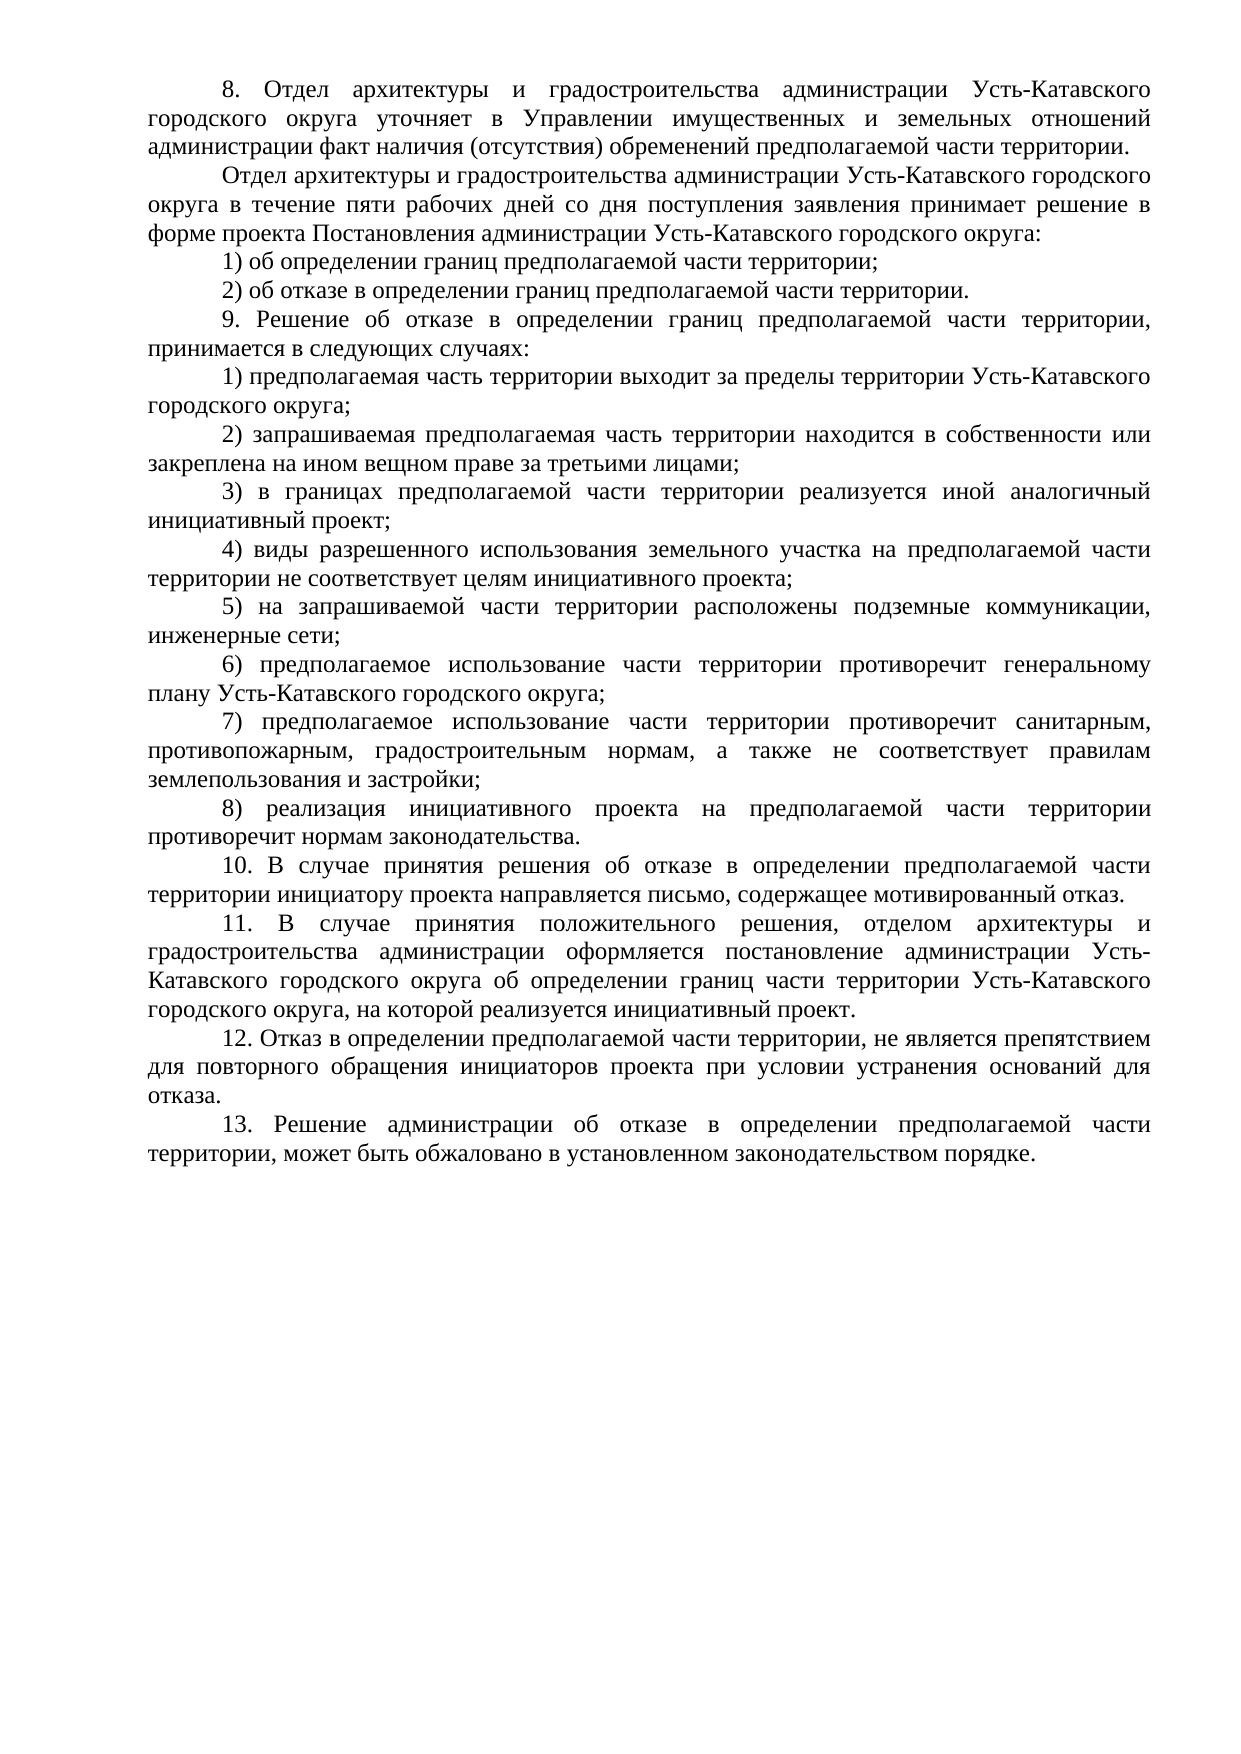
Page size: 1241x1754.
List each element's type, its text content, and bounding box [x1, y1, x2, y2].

text 8. Отдел архитектуры и градостроительства администрации Усть-Катавского городского округа уточняет в Управлении имущественных и земельных отношений администрации факт наличия (отсутствия) обременений предполагаемой части территории. [148, 74, 1152, 160]
text 1) предполагаемая часть территории выходит за пределы территории Усть-Катавского городского округа; [148, 361, 1152, 419]
text 13. Решение администрации об отказе в определении предполагаемой части территории, может быть обжаловано в установленном законодательством порядке. [148, 1109, 1152, 1166]
text 7) предполагаемое использование части территории противоречит санитарным, противопожарным, градостроительным нормам, а также не соответствует правилам землепользования и застройки; [148, 706, 1152, 793]
text 1) об определении границ предполагаемой части территории; [148, 246, 1152, 275]
text 9. Решение об отказе в определении границ предполагаемой части территории, принимается в следующих случаях: [148, 304, 1152, 361]
text 2) об отказе в определении границ предполагаемой части территории. [148, 275, 1152, 304]
text 12. Отказ в определении предполагаемой части территории, не является препятствием для повторного обращения инициаторов проекта при условии устранения оснований для отказа. [148, 1023, 1152, 1109]
text 4) виды разрешенного использования земельного участка на предполагаемой части территории не соответствует целям инициативного проекта; [148, 534, 1152, 591]
text Отдел архитектуры и градостроительства администрации Усть-Катавского городского округа в течение пяти рабочих дней со дня поступления заявления принимает решение в форме проекта Постановления администрации Усть-Катавского городского округа: [148, 160, 1152, 246]
text 8) реализация инициативного проекта на предполагаемой части территории противоречит нормам законодательства. [148, 793, 1152, 850]
text 6) предполагаемое использование части территории противоречит генеральному плану Усть-Катавского городского округа; [148, 649, 1152, 706]
text 3) в границах предполагаемой части территории реализуется иной аналогичный инициативный проект; [148, 476, 1152, 534]
text 5) на запрашиваемой части территории расположены подземные коммуникации, инженерные сети; [148, 591, 1152, 649]
text 2) запрашиваемая предполагаемая часть территории находится в собственности или закреплена на ином вещном праве за третьими лицами; [148, 419, 1152, 476]
text 10. В случае принятия решения об отказе в определении предполагаемой части территории инициатору проекта направляется письмо, содержащее мотивированный отказ. [148, 850, 1152, 908]
text 11. В случае принятия положительного решения, отделом архитектуры и градостроительства администрации оформляется постановление администрации Усть-Катавского городского округа об определении границ части территории Усть-Катавского городского округа, на которой реализуется инициативный проект. [148, 908, 1152, 1023]
